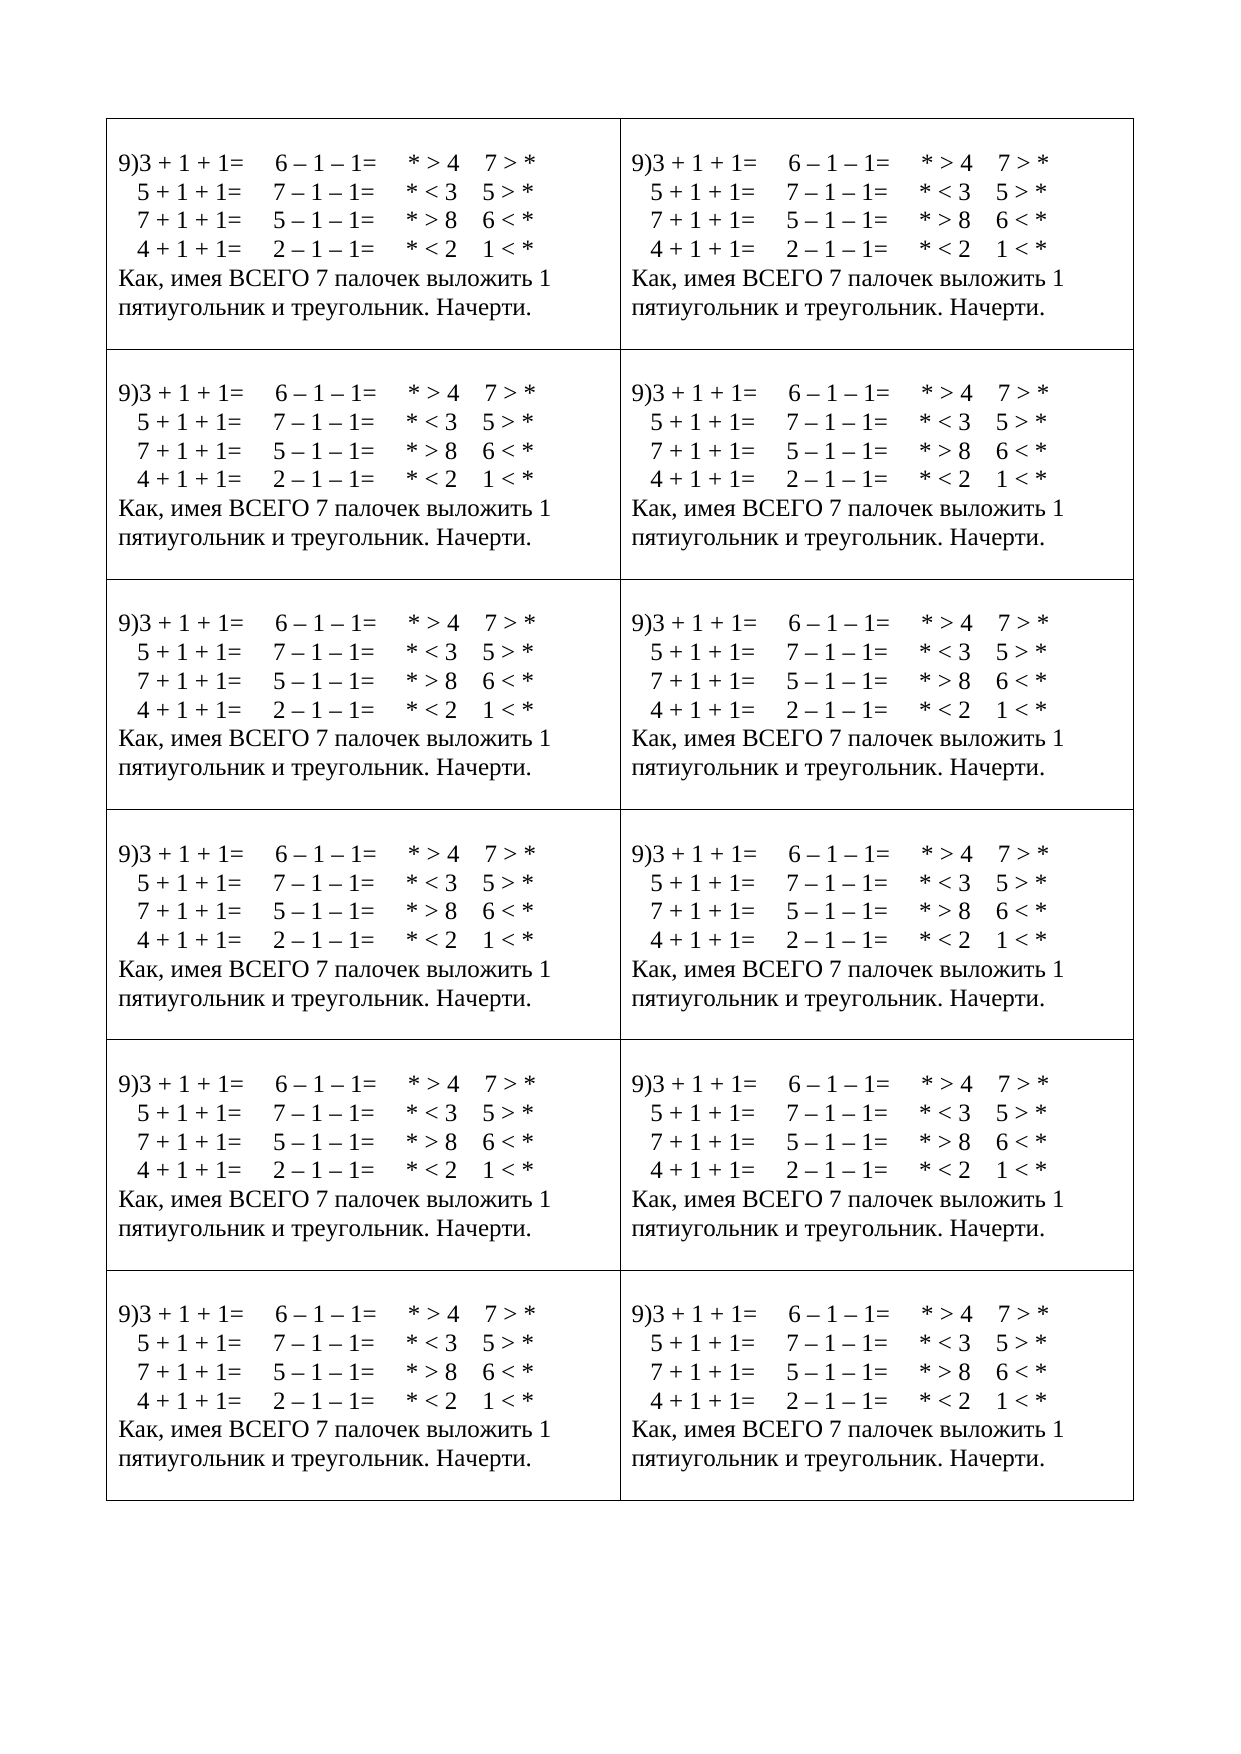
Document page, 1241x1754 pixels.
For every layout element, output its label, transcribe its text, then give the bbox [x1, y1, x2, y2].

table_header 9)3 + 1 + 1= 6 – 1 – 1= * > 4 7 > * 5 + 1 + 1= 7 – 1 – 1= * < 3 5 > * 7 + 1 + 1= 5 – 1 – 1= * > 8 6 < * 4 + 1 + 1= 2 – 1 – 1= * < 2 1 < * Как, имея ВСЕГО 7 палочек выложить 1 пятиугольник и треугольник. Начерти. [107, 119, 620, 348]
table_cell 9)3 + 1 + 1= 6 – 1 – 1= * > 4 7 > * 5 + 1 + 1= 7 – 1 – 1= * < 3 5 > * 7 + 1 + 1= 5 – 1 – 1= * > 8 6 < * 4 + 1 + 1= 2 – 1 – 1= * < 2 1 < * Как, имея ВСЕГО 7 палочек выложить 1 пятиугольник и треугольник. Начерти. [107, 350, 620, 579]
table_cell 9)3 + 1 + 1= 6 – 1 – 1= * > 4 7 > * 5 + 1 + 1= 7 – 1 – 1= * < 3 5 > * 7 + 1 + 1= 5 – 1 – 1= * > 8 6 < * 4 + 1 + 1= 2 – 1 – 1= * < 2 1 < * Как, имея ВСЕГО 7 палочек выложить 1 пятиугольник и треугольник. Начерти. [107, 580, 620, 809]
table_cell 9)3 + 1 + 1= 6 – 1 – 1= * > 4 7 > * 5 + 1 + 1= 7 – 1 – 1= * < 3 5 > * 7 + 1 + 1= 5 – 1 – 1= * > 8 6 < * 4 + 1 + 1= 2 – 1 – 1= * < 2 1 < * Как, имея ВСЕГО 7 палочек выложить 1 пятиугольник и треугольник. Начерти. [621, 580, 1133, 809]
table_cell 9)3 + 1 + 1= 6 – 1 – 1= * > 4 7 > * 5 + 1 + 1= 7 – 1 – 1= * < 3 5 > * 7 + 1 + 1= 5 – 1 – 1= * > 8 6 < * 4 + 1 + 1= 2 – 1 – 1= * < 2 1 < * Как, имея ВСЕГО 7 палочек выложить 1 пятиугольник и треугольник. Начерти. [621, 1040, 1133, 1270]
table_cell 9)3 + 1 + 1= 6 – 1 – 1= * > 4 7 > * 5 + 1 + 1= 7 – 1 – 1= * < 3 5 > * 7 + 1 + 1= 5 – 1 – 1= * > 8 6 < * 4 + 1 + 1= 2 – 1 – 1= * < 2 1 < * Как, имея ВСЕГО 7 палочек выложить 1 пятиугольник и треугольник. Начерти. [107, 1040, 620, 1270]
table_cell 9)3 + 1 + 1= 6 – 1 – 1= * > 4 7 > * 5 + 1 + 1= 7 – 1 – 1= * < 3 5 > * 7 + 1 + 1= 5 – 1 – 1= * > 8 6 < * 4 + 1 + 1= 2 – 1 – 1= * < 2 1 < * Как, имея ВСЕГО 7 палочек выложить 1 пятиугольник и треугольник. Начерти. [621, 810, 1133, 1039]
table_cell 9)3 + 1 + 1= 6 – 1 – 1= * > 4 7 > * 5 + 1 + 1= 7 – 1 – 1= * < 3 5 > * 7 + 1 + 1= 5 – 1 – 1= * > 8 6 < * 4 + 1 + 1= 2 – 1 – 1= * < 2 1 < * Как, имея ВСЕГО 7 палочек выложить 1 пятиугольник и треугольник. Начерти. [107, 1271, 620, 1500]
table_cell 9)3 + 1 + 1= 6 – 1 – 1= * > 4 7 > * 5 + 1 + 1= 7 – 1 – 1= * < 3 5 > * 7 + 1 + 1= 5 – 1 – 1= * > 8 6 < * 4 + 1 + 1= 2 – 1 – 1= * < 2 1 < * Как, имея ВСЕГО 7 палочек выложить 1 пятиугольник и треугольник. Начерти. [621, 350, 1133, 579]
table_cell 9)3 + 1 + 1= 6 – 1 – 1= * > 4 7 > * 5 + 1 + 1= 7 – 1 – 1= * < 3 5 > * 7 + 1 + 1= 5 – 1 – 1= * > 8 6 < * 4 + 1 + 1= 2 – 1 – 1= * < 2 1 < * Как, имея ВСЕГО 7 палочек выложить 1 пятиугольник и треугольник. Начерти. [621, 1271, 1133, 1500]
table_cell 9)3 + 1 + 1= 6 – 1 – 1= * > 4 7 > * 5 + 1 + 1= 7 – 1 – 1= * < 3 5 > * 7 + 1 + 1= 5 – 1 – 1= * > 8 6 < * 4 + 1 + 1= 2 – 1 – 1= * < 2 1 < * Как, имея ВСЕГО 7 палочек выложить 1 пятиугольник и треугольник. Начерти. [107, 810, 620, 1039]
table_header 9)3 + 1 + 1= 6 – 1 – 1= * > 4 7 > * 5 + 1 + 1= 7 – 1 – 1= * < 3 5 > * 7 + 1 + 1= 5 – 1 – 1= * > 8 6 < * 4 + 1 + 1= 2 – 1 – 1= * < 2 1 < * Как, имея ВСЕГО 7 палочек выложить 1 пятиугольник и треугольник. Начерти. [621, 119, 1133, 348]
